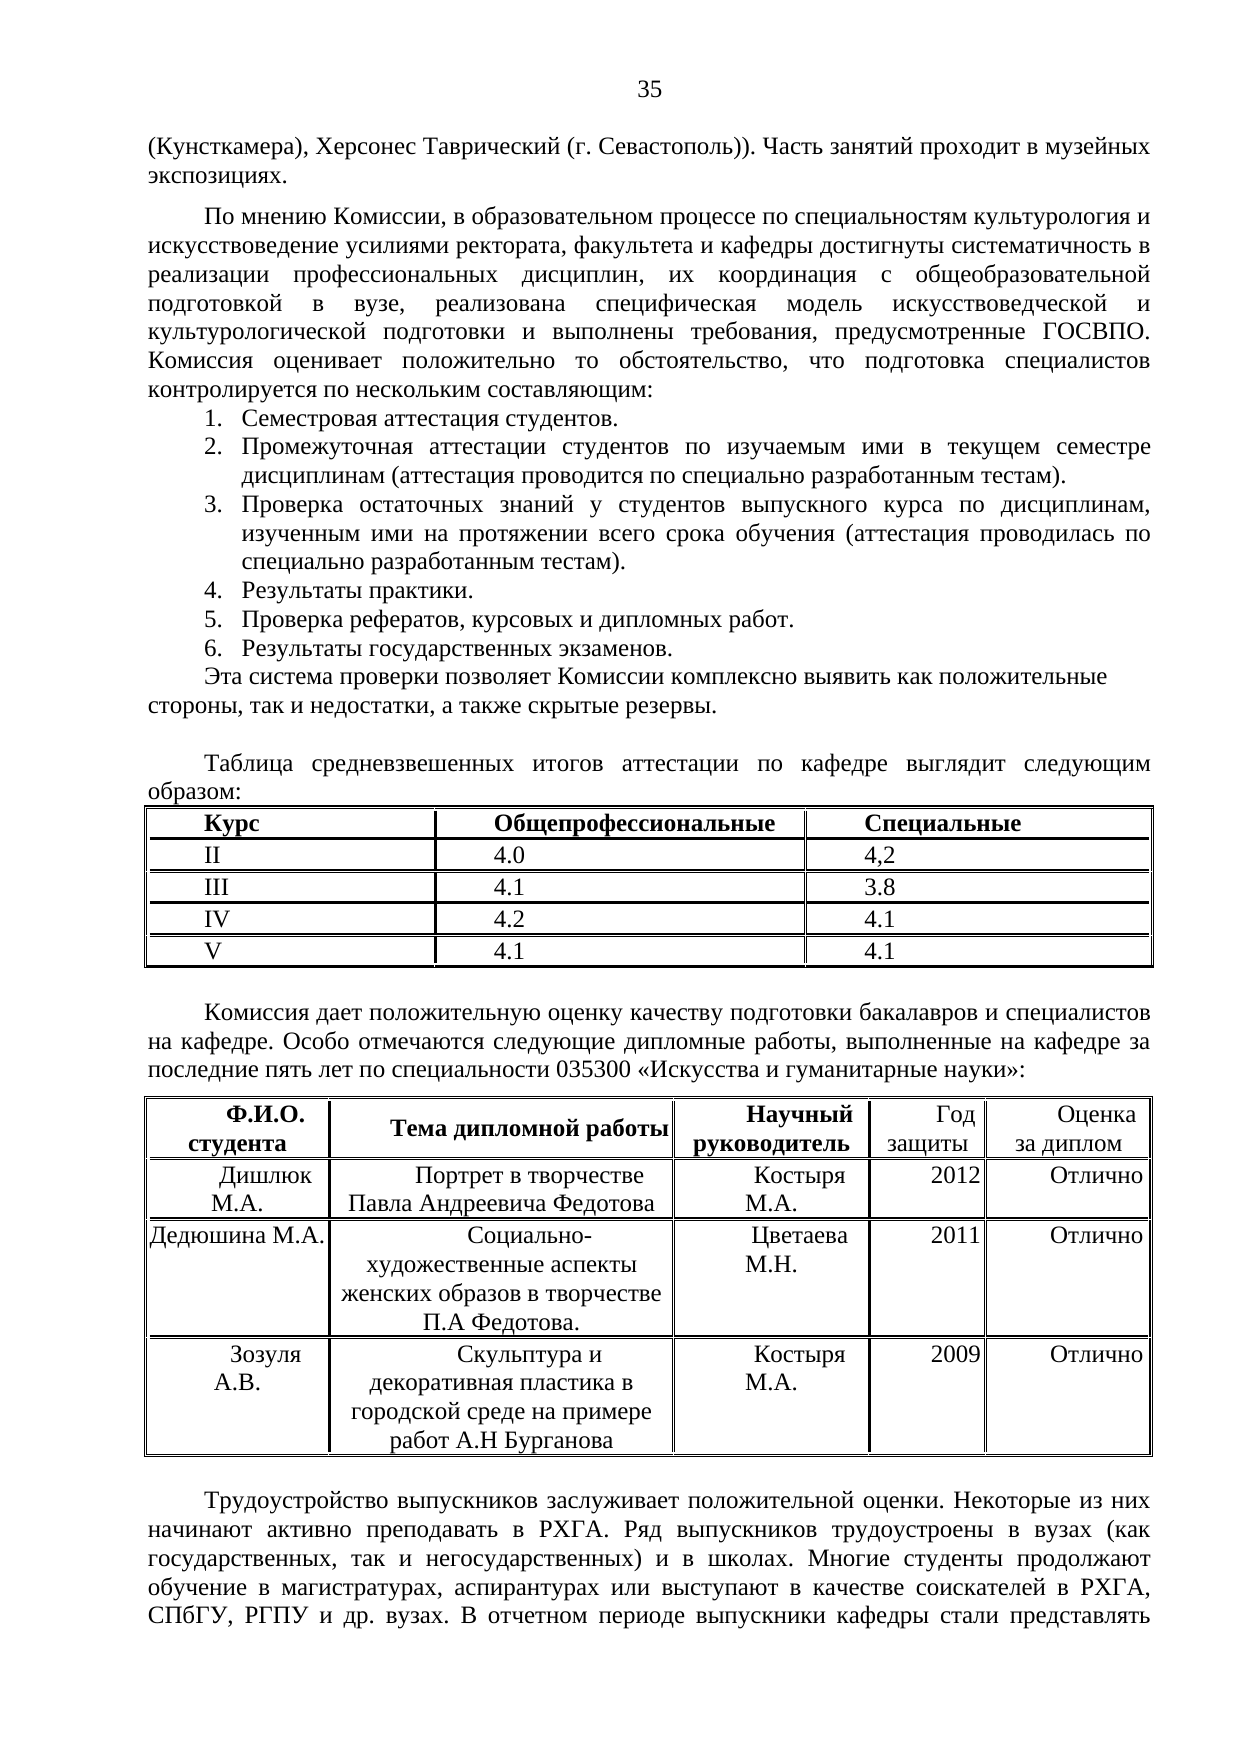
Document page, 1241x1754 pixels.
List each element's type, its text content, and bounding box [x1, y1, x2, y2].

table_header Оценка за диплом [986, 1099, 1149, 1156]
table_cell 4.1 [806, 933, 1151, 965]
table_cell Отлично [986, 1335, 1150, 1454]
list Проверка остаточных знаний у студентов выпускного курса по дисциплинам, изученным ими на протяжении всего срока обучения (аттестация проводилась по специально разработанным тестам). [204, 489, 1152, 575]
table_cell 4.2 [437, 904, 804, 933]
table_header Научный руководитель [674, 1097, 869, 1156]
table_cell 4.1 [437, 873, 804, 901]
table_cell Цветаева М.Н. [675, 1221, 868, 1335]
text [148, 1486, 1152, 1629]
text Таблица средневзвешенных итогов аттестации по кафедре выглядит следующим образом: [148, 748, 1152, 805]
list Промежуточная аттестации студентов по изучаемым ими в текущем семестре дисциплинам (аттестация проводится по специально разработанным тестам). [204, 431, 1152, 489]
table_cell Дедюшина М.А. [147, 1217, 328, 1335]
list Семестровая аттестация студентов. [204, 403, 1152, 431]
table_cell 2009 [869, 1339, 986, 1454]
table_cell 4.1 [435, 937, 806, 965]
table_header Курс [147, 807, 435, 837]
table_cell Портрет в творчестве Павла Андреевича Федотова [331, 1160, 672, 1217]
table_header Тема дипломной работы [329, 1099, 674, 1156]
table_cell 4,2 [807, 837, 1151, 869]
table_cell IV [147, 901, 434, 933]
table_cell 4.0 [437, 840, 804, 869]
table_cell II [147, 837, 434, 869]
table_header Общепрофессиональные [435, 809, 806, 837]
list Результаты практики. [204, 575, 1152, 604]
table_cell Социально-художественные аспекты женских образов в творчестве П.А Федотова. [331, 1221, 672, 1335]
text По мнению Комиссии, в образовательном процессе по специальностям культурология и искусствоведение усилиями ректората, факультета и кафедры достигнуты систематичность в реализации профессиональных дисциплин, их координация с общеобразовательной подготовкой в вузе, реализована специфическая модель искусствоведческой и культурологической подготовки и выполнены требования, предусмотренные ГОСВПО. Комиссия оценивает положительно то обстоятельство, что подготовка специалистов контролируется по нескольким составляющим: [148, 201, 1152, 403]
table_header Год защиты [869, 1099, 986, 1156]
table_cell V [147, 933, 435, 965]
table_cell Костыря М.А. [674, 1339, 869, 1454]
list Проверка рефератов, курсовых и дипломных работ. [204, 604, 1152, 633]
table_cell Отлично [987, 1217, 1150, 1335]
table_header Специальные [806, 809, 1151, 837]
table_header Ф.И.О. студента [145, 1097, 329, 1156]
table_cell 2011 [871, 1221, 984, 1335]
table_cell III [147, 869, 434, 901]
table_cell 3.8 [807, 869, 1151, 901]
table_cell Отлично [987, 1156, 1150, 1217]
table_cell Зозуля А.В. [147, 1335, 329, 1454]
table_cell Костыря М.А. [675, 1160, 868, 1217]
table_cell 4.1 [807, 901, 1151, 933]
table_cell Дишлюк М.А. [147, 1156, 328, 1217]
text Комиссия дает положительную оценку качеству подготовки бакалавров и специалистов на кафедре. Особо отмечаются следующие дипломные работы, выполненные на кафедре за последние пять лет по специальности 035300 «Искусства и гуманитарные науки»: [148, 997, 1152, 1083]
table_cell 2012 [871, 1160, 984, 1217]
table_cell Скульптура и декоративная пластика в городской среде на примере работ А.Н Бурганова [329, 1339, 674, 1454]
text Эта система проверки позволяет Комиссии комплексно выявить как положительные стороны, так и недостатки, а также скрытые резервы. [148, 661, 1152, 719]
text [148, 131, 1152, 189]
list Результаты государственных экзаменов. [204, 633, 1152, 661]
